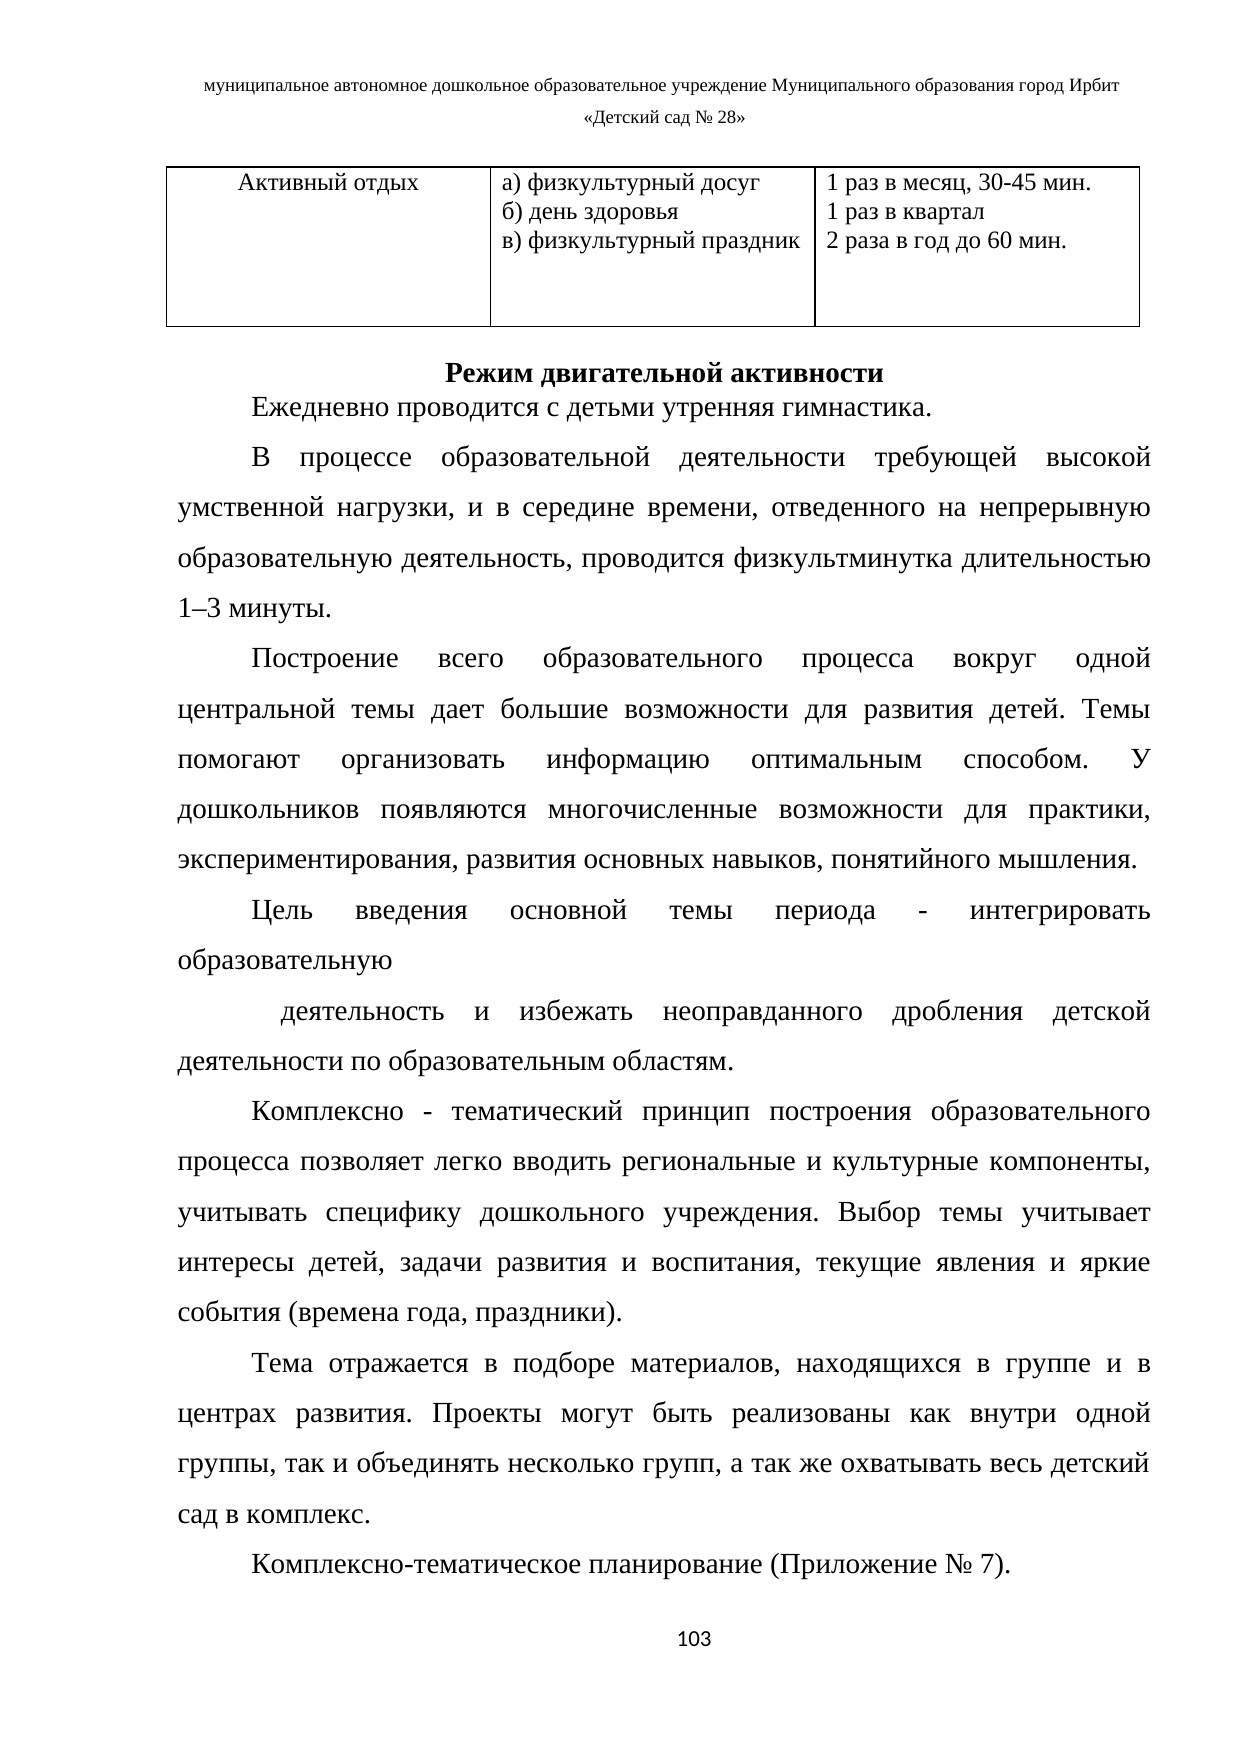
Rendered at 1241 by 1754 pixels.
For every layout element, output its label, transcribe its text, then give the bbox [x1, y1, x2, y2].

text Ежедневно проводится с детьми утренняя гимнастика. [177, 389, 1152, 422]
text Комплексно-тематическое планирование (Приложение № 7). [177, 1546, 1152, 1579]
table_cell а) физкультурный досуг б) день здоровья в) физкультурный праздник [491, 168, 814, 326]
text Режим двигательной активности [177, 355, 1152, 389]
table_cell 1 раз в месяц, 30-45 мин. 1 раз в квартал 2 раза в год до 60 мин. [816, 168, 1139, 326]
text В процессе образовательной деятельности требующей высокой умственной нагрузки, и в середине времени, отведенного на непрерывную образовательную деятельность, проводится физкультминутка длительностью 1–3 минуты. [177, 439, 1152, 624]
text деятельность и избежать неоправданного дробления детской деятельности по образовательным областям. [177, 993, 1152, 1076]
text Цель введения основной темы периода - интегрировать образовательную [177, 892, 1152, 976]
text Построение всего образовательного процесса вокруг одной центральной темы дает большие возможности для развития детей. Темы помогают организовать информацию оптимальным способом. У дошкольников появляются многочисленные возможности для практики, экспериментирования, развития основных навыков, понятийного мышления. [177, 640, 1152, 875]
table_cell Активный отдых [167, 168, 490, 326]
text Тема отражается в подборе материалов, находящихся в группе и в центрах развития. Проекты могут быть реализованы как внутри одной группы, так и объединять несколько групп, а так же охватывать весь детский сад в комплекс. [177, 1345, 1152, 1529]
text Комплексно - тематический принцип построения образовательного процесса позволяет легко вводить региональные и культурные компоненты, учитывать специфику дошкольного учреждения. Выбор темы учитывает интересы детей, задачи развития и воспитания, текущие явления и яркие события (времена года, праздники). [177, 1093, 1152, 1328]
